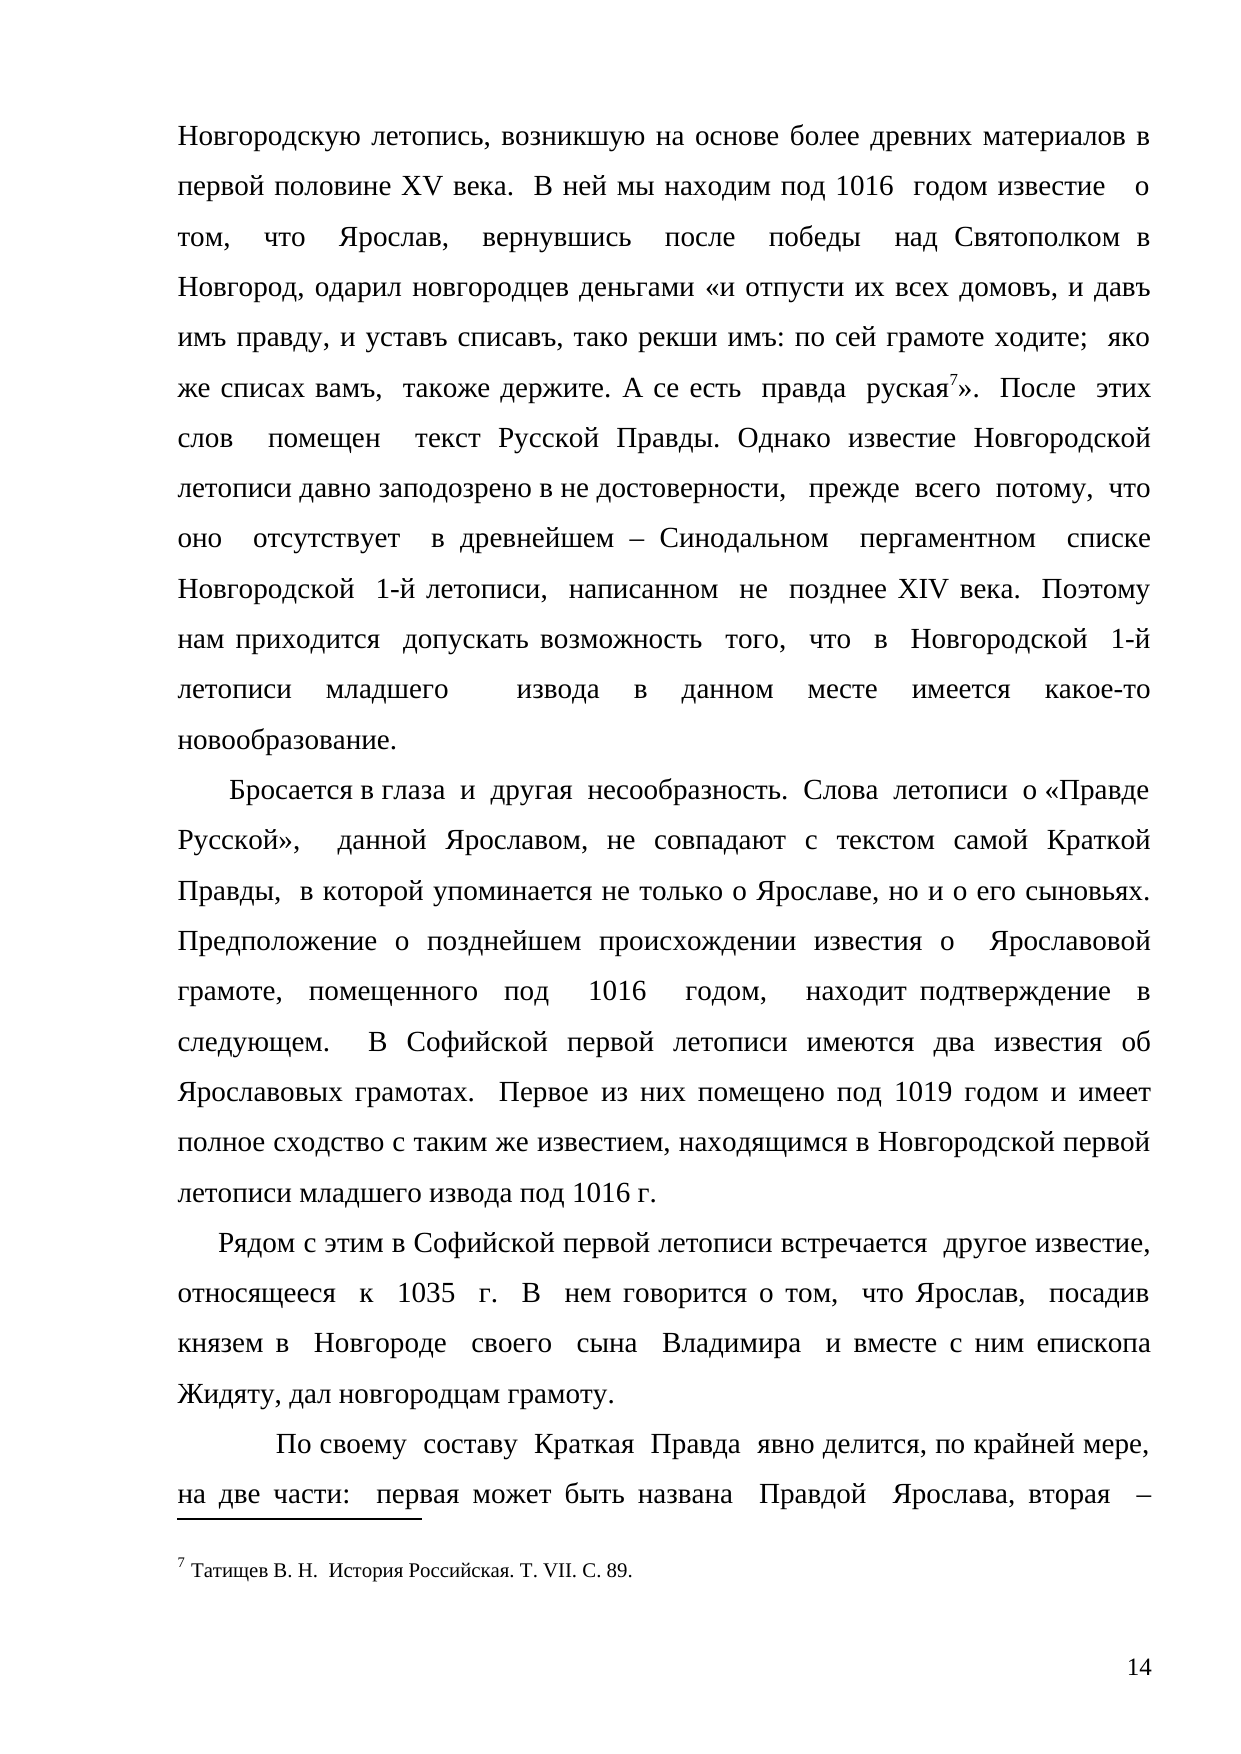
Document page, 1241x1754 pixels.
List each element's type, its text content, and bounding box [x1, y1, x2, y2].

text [177, 118, 1152, 755]
text Рядом с этим в Софийской первой летописи встречается другое известие, относящееся к 1035 г. В нем говорится о том, что Ярослав, посадив князем в Новгороде своего сына Владимира и вместе с ним епископа Жидяту, дал новгородцам грамоту. [177, 1225, 1152, 1409]
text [177, 1426, 1152, 1510]
text Бросается в глаза и другая несообразность. Слова летописи о «Правде Русской», данной Ярославом, не совпадают с текстом самой Краткой Правды, в которой упоминается не только о Ярославе, но и о его сыновьях. Предположение о позднейшем происхождении известия о Ярославовой грамоте, помещенного под 1016 годом, находит подтверждение в следующем. В Софийской первой летописи имеются два известия об Ярославовых грамотах. Первое из них помещено под 1019 годом и имеет полное сходство с таким же известием, находящимся в Новгородской первой летописи младшего извода под . [177, 772, 1152, 1208]
